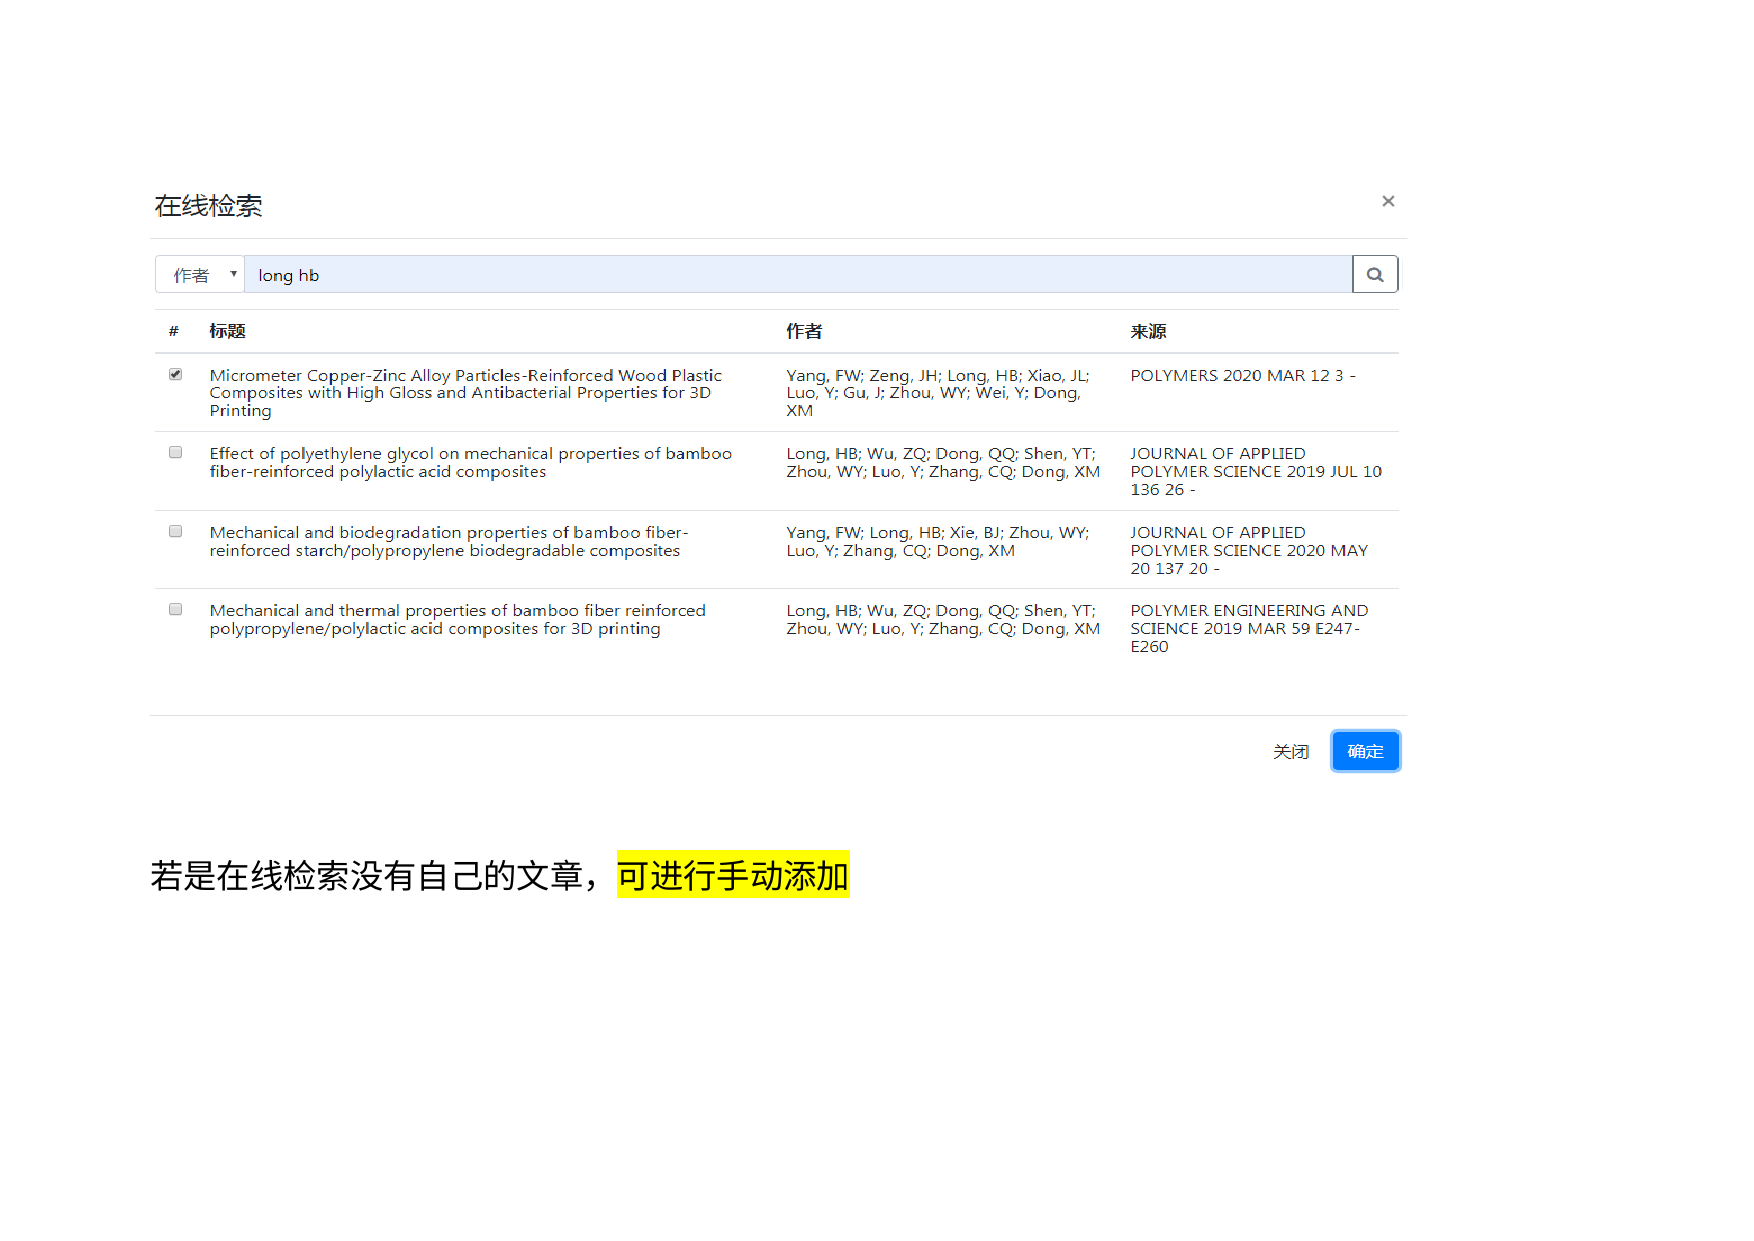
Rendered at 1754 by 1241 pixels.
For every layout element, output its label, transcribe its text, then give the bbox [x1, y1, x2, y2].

text 若是在线检索没有自己的文章，可进行手动添加 [150, 842, 1604, 907]
picture [150, 191, 1408, 775]
